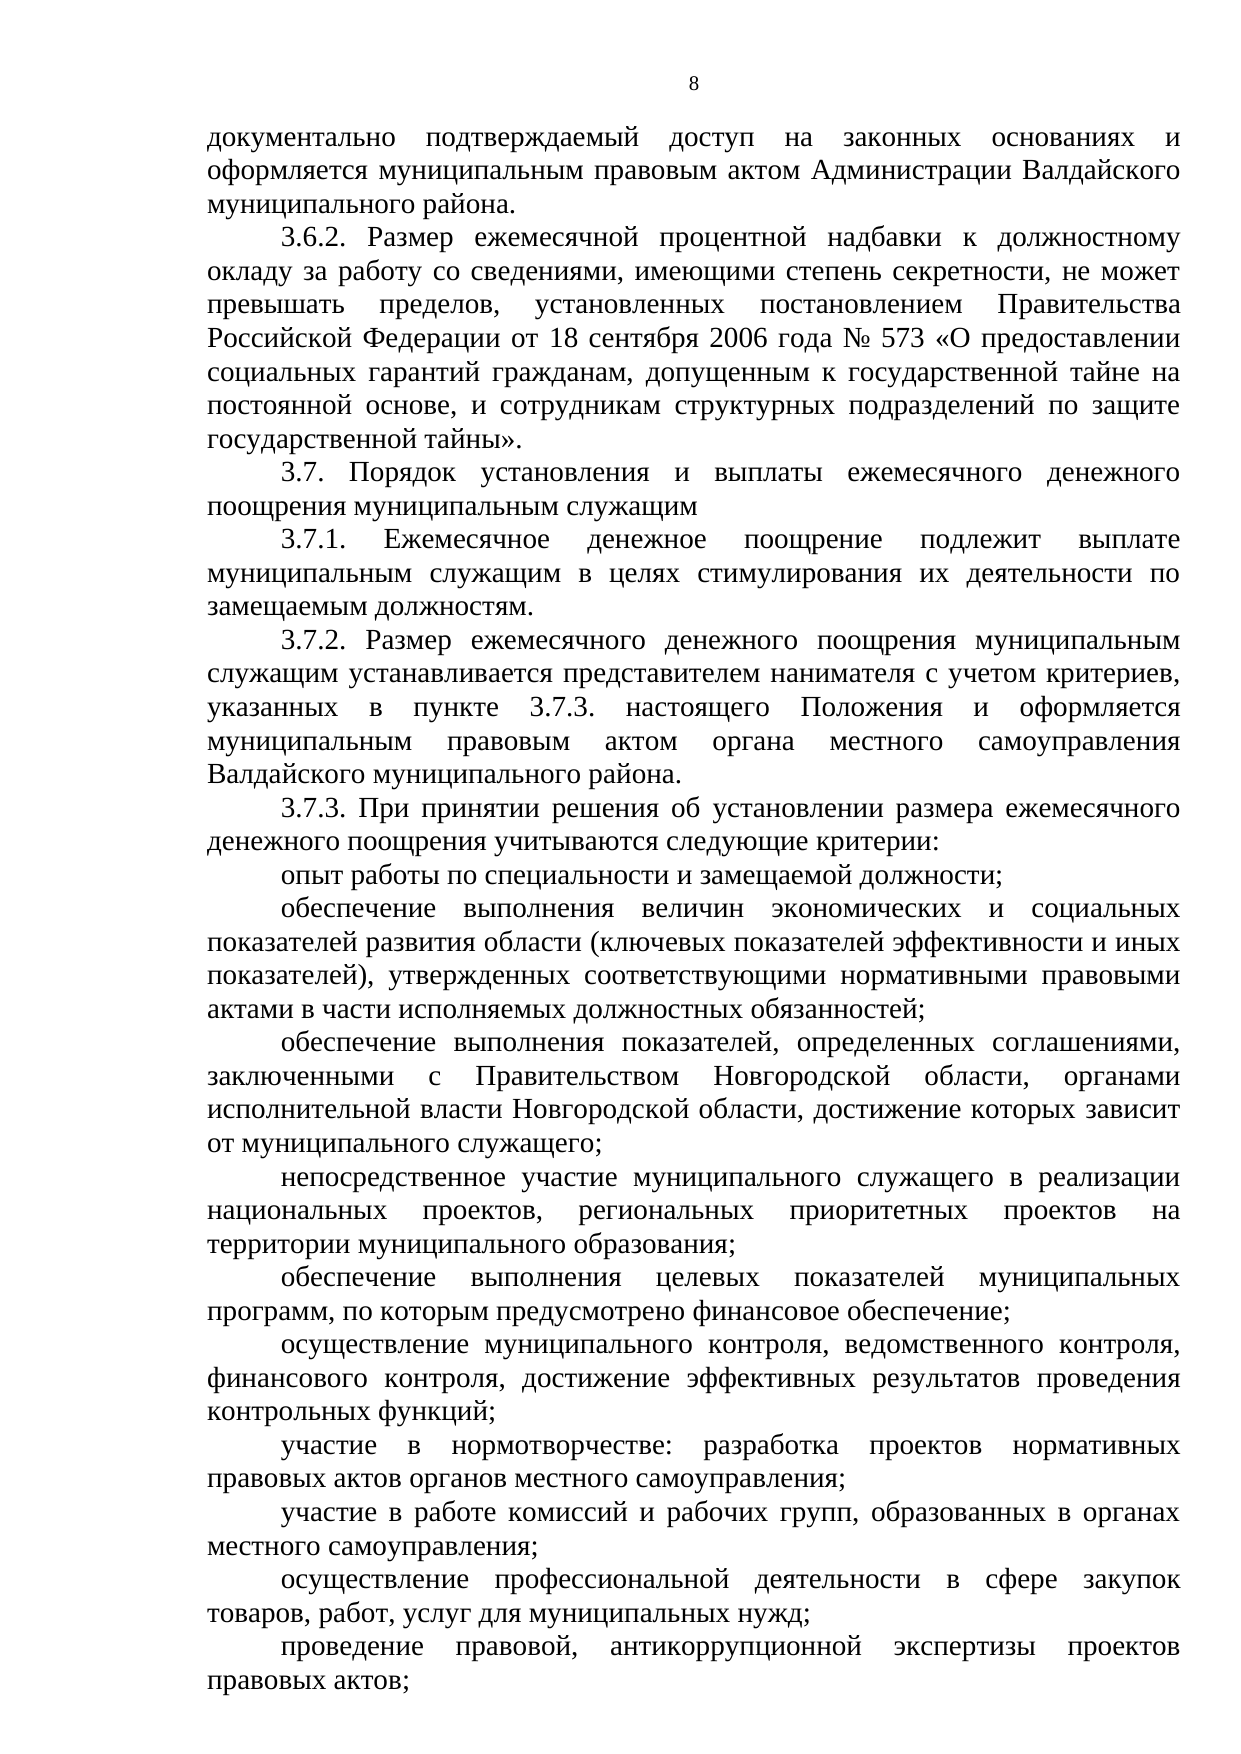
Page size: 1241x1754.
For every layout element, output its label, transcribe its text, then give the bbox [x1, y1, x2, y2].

text 3.6.2. Размер ежемесячной процентной надбавки к должностному окладу за работу со сведениями, имеющими степень секретности, не может превышать пределов, установленных постановлением Правительства Российской Федерации от 18 сентября 2006 года № 573 «О предоставлении социальных гарантий гражданам, допущенным к государственной тайне на постоянной основе, и сотрудникам структурных подразделений по защите государственной тайны». [207, 219, 1181, 454]
text обеспечение выполнения целевых показателей муниципальных программ, по которым предусмотрено финансовое обеспечение; [207, 1259, 1181, 1326]
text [207, 119, 1181, 219]
title 3.7. Порядок установления и выплаты ежемесячного денежного поощрения муниципальным служащим [207, 454, 1181, 521]
text опыт работы по специальности и замещаемой должности; [207, 857, 1181, 890]
text обеспечение выполнения показателей, определенных соглашениями, заключенными с Правительством Новгородской области, органами исполнительной власти Новгородской области, достижение которых зависит от муниципального служащего; [207, 1024, 1181, 1159]
text 3.7.3. При принятии решения об установлении размера ежемесячного денежного поощрения учитываются следующие критерии: [207, 790, 1181, 857]
text осуществление муниципального контроля, ведомственного контроля, финансового контроля, достижение эффективных результатов проведения контрольных функций; [207, 1326, 1181, 1427]
text проведение правовой, антикоррупционной экспертизы проектов правовых актов; [207, 1628, 1181, 1695]
text 3.7.1. Ежемесячное денежное поощрение подлежит выплате муниципальным служащим в целях стимулирования их деятельности по замещаемым должностям. [207, 521, 1181, 622]
text осуществление профессиональной деятельности в сфере закупок товаров, работ, услуг для муниципальных нужд; [207, 1561, 1181, 1628]
text участие в работе комиссий и рабочих групп, образованных в органах местного самоуправления; [207, 1494, 1181, 1561]
text обеспечение выполнения величин экономических и социальных показателей развития области (ключевых показателей эффективности и иных показателей), утвержденных соответствующими нормативными правовыми актами в части исполняемых должностных обязанностей; [207, 890, 1181, 1024]
text участие в нормотворчестве: разработка проектов нормативных правовых актов органов местного самоуправления; [207, 1427, 1181, 1494]
text 3.7.2. Размер ежемесячного денежного поощрения муниципальным служащим устанавливается представителем нанимателя с учетом критериев, указанных в пункте 3.7.3. настоящего Положения и оформляется муниципальным правовым актом органа местного самоуправления Валдайского муниципального района. [207, 622, 1181, 790]
text непосредственное участие муниципального служащего в реализации национальных проектов, региональных приоритетных проектов на территории муниципального образования; [207, 1159, 1181, 1259]
